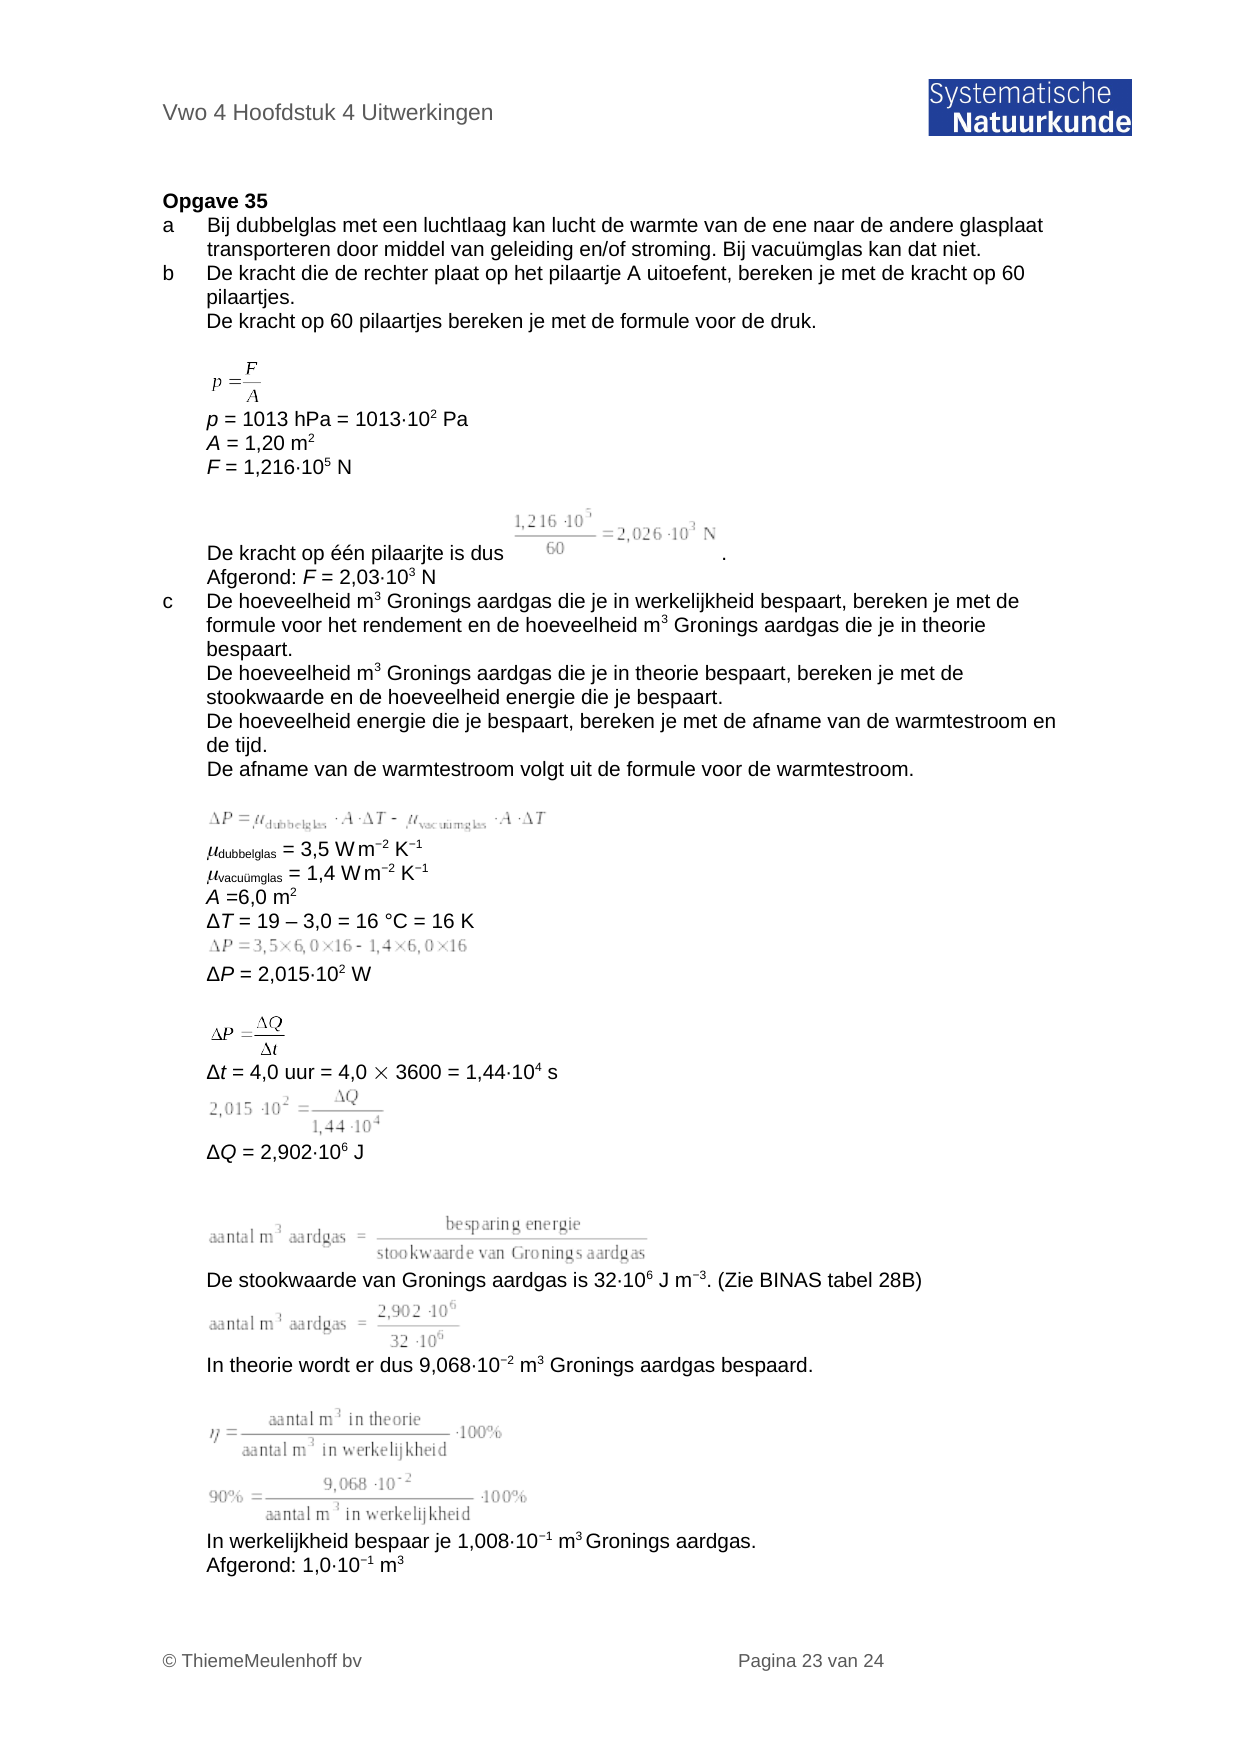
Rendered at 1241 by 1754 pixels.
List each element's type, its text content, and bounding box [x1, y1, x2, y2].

text ΔT = 19 – 3,0 = 16 °C = 16 K [206, 909, 1078, 933]
text Afgerond: F = 2,03∙103 N [162, 565, 1078, 589]
text ΔP = 2,015∙102 W [206, 962, 1078, 986]
text A = 1,20 m2 [162, 431, 1078, 454]
text De hoeveelheid energie die je bespaart, bereken je met de afname van de warmtestroom en de tijd. [206, 708, 1078, 756]
text Opgave 35 [162, 189, 1078, 213]
text p = 1013 hPa = 1013∙102 Pa [162, 407, 1078, 431]
text De hoeveelheid m3 Gronings aardgas die je in theorie bespaart, bereken je met de stookwaarde en de hoeveelheid energie die je bespaart. [206, 661, 1078, 708]
text In theorie wordt er dus 9,068∙10−2 m3 Gronings aardgas bespaard. [162, 1353, 1078, 1377]
text vacuümglas = 1,4 W m−2 K−1 [206, 861, 1078, 885]
text A =6,0 m2 [206, 885, 1078, 909]
picture [928, 79, 1132, 136]
text F = 1,216∙105 N [162, 454, 1078, 478]
text De afname van de warmtestroom volgt uit de formule voor de warmtestroom. [206, 756, 1078, 780]
text De kracht op 60 pilaartjes bereken je met de formule voor de druk. [206, 309, 1078, 333]
text a Bij dubbelglas met een luchtlaag kan lucht de warmte van de ene naar de andere glasplaat transporteren door middel van geleiding en/of stroming. Bij vacuümglas kan dat niet. [162, 213, 1078, 261]
text c De hoeveelheid m3 Gronings aardgas die je in werkelijkheid bespaart, bereken je met de formule voor het rendement en de hoeveelheid m3 Gronings aardgas die je in theorie bespaart. [162, 589, 1078, 661]
text Δt = 4,0 uur = 4,0 3600 = 1,44∙104 s [206, 1060, 1078, 1084]
text De kracht op één pilaarjte is dus . [162, 502, 1078, 565]
text Afgerond: 1,0∙10−1 m3 [162, 1553, 1078, 1577]
text In werkelijkheid bespaar je 1,008∙10−1 m3 Gronings aardgas. [162, 1529, 1078, 1553]
text De stookwaarde van Gronings aardgas is 32∙106 J m−3. (Zie BINAS tabel 28B) [162, 1268, 1078, 1292]
text ΔQ = 2,902∙106 J [206, 1140, 1078, 1164]
text b De kracht die de rechter plaat op het pilaartje A uitoefent, bereken je met de kracht op 60 pilaartjes. [162, 261, 1078, 309]
text dubbelglas = 3,5 W m−2 K−1 [206, 837, 1078, 861]
